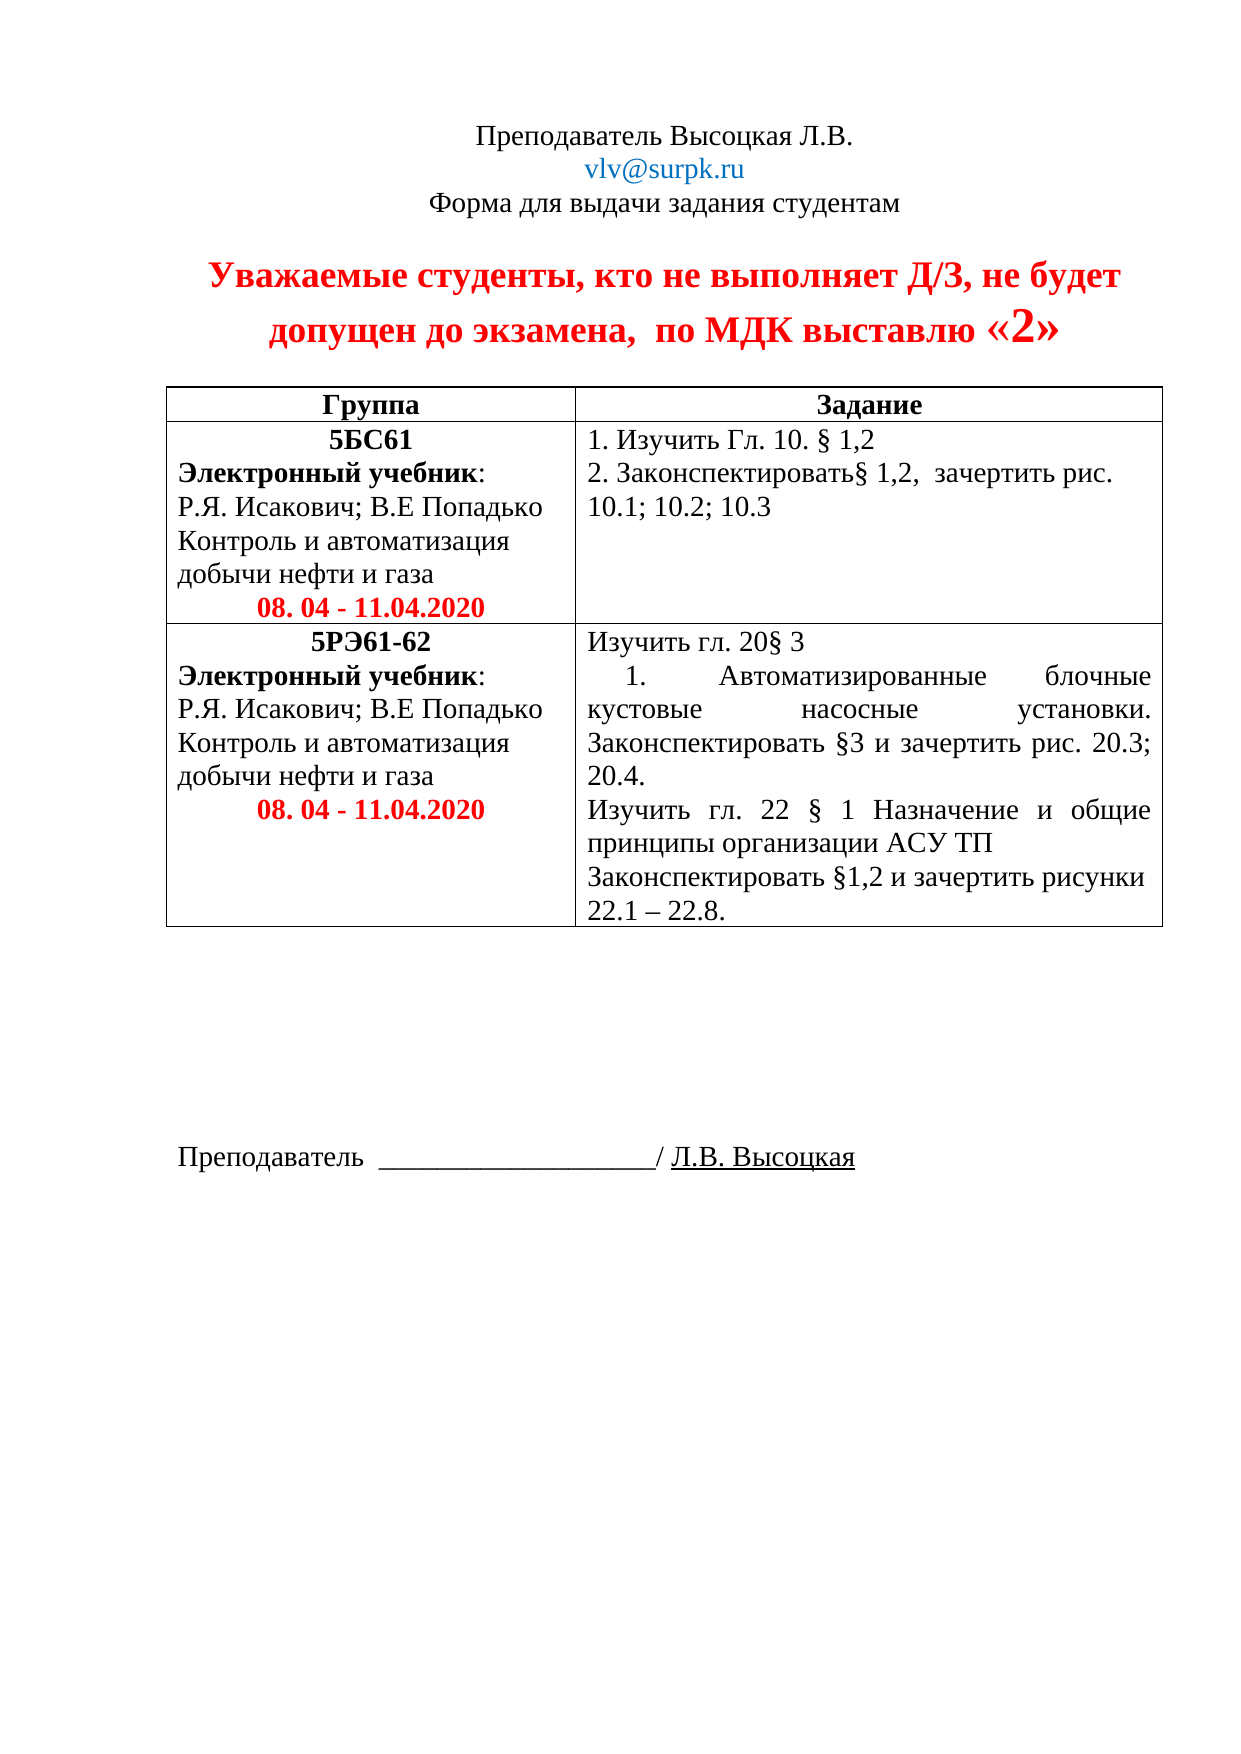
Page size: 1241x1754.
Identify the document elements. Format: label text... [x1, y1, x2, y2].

table_header Задание [576, 388, 1162, 421]
table_header Группа [167, 388, 575, 421]
text Уважаемые студенты, кто не выполняет Д/З, не будет допущен до экзамена, по МДК выставлю «2» [177, 252, 1152, 353]
text Преподаватель ___________________/ Л.В. Высоцкая [177, 1139, 1152, 1173]
text Преподаватель Высоцкая Л.В. [177, 118, 1152, 152]
text Форма для выдачи задания студентам [177, 185, 1152, 219]
table_cell Изучить гл. 20§ 3 Автоматизированные блочные кустовые насосные установки. Законспектировать §3 и зачертить рис. 20.3; 20.4. Изучить гл. 22 § 1 Назначение и общие принципы организации АСУ ТП Законспектировать §1,2 и зачертить рисунки 22.1 – 22.8. [576, 624, 1162, 926]
text vlv@surpk.ru [177, 152, 1152, 185]
table_cell 1. Изучить Гл. 10. § 1,2 2. Законспектировать§ 1,2, зачертить рис. 10.1; 10.2; 10.3 [576, 422, 1162, 623]
table_cell 5РЭ61-62 Электронный учебник: Р.Я. Исакович; В.Е Попадько Контроль и автоматизация добычи нефти и газа 08. 04 - 11.04.2020 [167, 624, 575, 926]
table_cell 5БС61 Электронный учебник: Р.Я. Исакович; В.Е Попадько Контроль и автоматизация добычи нефти и газа 08. 04 - 11.04.2020 [167, 422, 575, 623]
